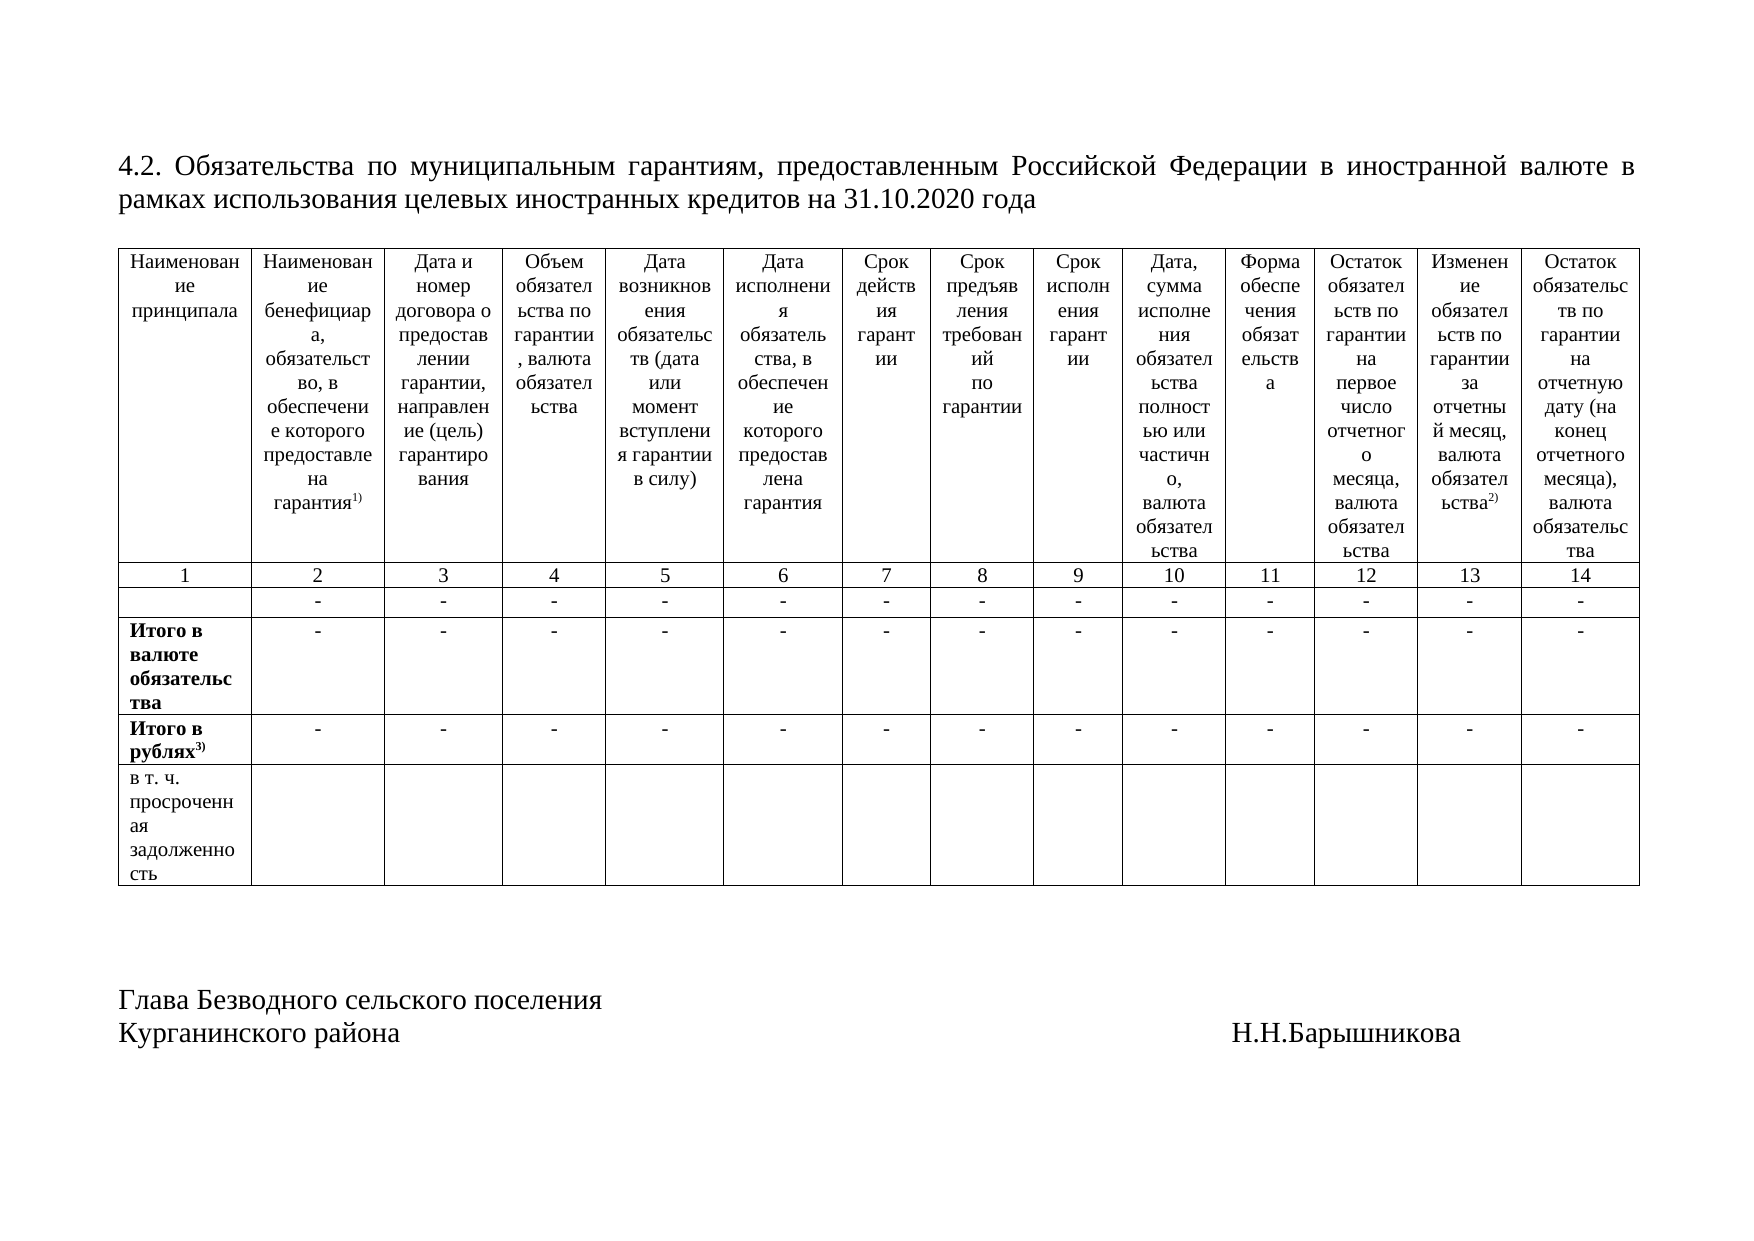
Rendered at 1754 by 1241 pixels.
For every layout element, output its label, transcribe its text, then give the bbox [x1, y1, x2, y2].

table_cell [1123, 765, 1225, 885]
table_cell - [724, 588, 842, 617]
table_header Объем обязательства по гарантии, валюта обязательства [503, 249, 605, 562]
table_cell - [385, 618, 502, 714]
table_cell Итого в рублях3) [119, 715, 251, 763]
table_cell - [1418, 618, 1521, 714]
table_cell - [843, 618, 930, 714]
table_cell [724, 765, 842, 885]
table_header Остаток обязательств по гарантии на первое число отчетного месяца, валюта обязательства [1315, 249, 1417, 562]
table_cell - [606, 618, 723, 714]
table_header Дата возникновения обязательств (дата или момент вступления гарантии в силу) [606, 249, 723, 562]
table_cell - [1418, 715, 1521, 763]
table_cell 14 [1522, 563, 1639, 587]
table_cell - [1226, 588, 1314, 617]
table_cell - [503, 618, 605, 714]
table_cell 7 [843, 563, 930, 587]
table_cell 3 [385, 563, 502, 587]
table_cell 6 [724, 563, 842, 587]
table_header Срок действия гарантии [843, 249, 930, 562]
table_cell - [1034, 588, 1122, 617]
table_cell - [1123, 715, 1225, 763]
table_cell [1226, 765, 1314, 885]
table_cell - [385, 588, 502, 617]
table_header Дата исполнения обязательства, в обеспечение которого предоставлена гарантия [724, 249, 842, 562]
table_cell - [606, 588, 723, 617]
table_cell - [1522, 588, 1639, 617]
table_cell 8 [931, 563, 1033, 587]
table_cell [606, 765, 723, 885]
table_cell - [843, 588, 930, 617]
table_cell 2 [252, 563, 384, 587]
table_cell - [503, 715, 605, 763]
table_cell [1315, 765, 1417, 885]
table_cell - [1123, 618, 1225, 714]
text Курганинского района Н.Н.Барышникова [118, 1015, 1636, 1049]
table_cell - [931, 588, 1033, 617]
table_cell - [1522, 618, 1639, 714]
table_cell - [1226, 715, 1314, 763]
table_cell 9 [1034, 563, 1122, 587]
table_cell [1034, 765, 1122, 885]
table_cell - [1315, 588, 1417, 617]
table_cell - [252, 618, 384, 714]
table_cell [252, 765, 384, 885]
table_cell - [843, 715, 930, 763]
table_header Дата, сумма исполнения обязательства полностью или частично, валюта обязательства [1123, 249, 1225, 562]
table_cell 10 [1123, 563, 1225, 587]
table_cell - [252, 588, 384, 617]
table_cell 13 [1418, 563, 1521, 587]
table_cell - [931, 618, 1033, 714]
table_header Остаток обязательств по гарантии на отчетную дату (на конец отчетного месяца), валюта обязательства [1522, 249, 1639, 562]
table_cell [119, 588, 251, 617]
table_header Изменение обязательств по гарантии за отчетный месяц, валюта обязательства2) [1418, 249, 1521, 562]
table_cell - [1123, 588, 1225, 617]
table_cell Итого в валюте обязательства [119, 618, 251, 714]
table_cell - [252, 715, 384, 763]
table_header Дата и номер договора о предоставлении гарантии, направление (цель) гарантирования [385, 249, 502, 562]
table_cell в т. ч. просроченная задолженность [119, 765, 251, 885]
table_cell - [503, 588, 605, 617]
table_cell - [1034, 618, 1122, 714]
table_cell [931, 765, 1033, 885]
table_cell - [1522, 715, 1639, 763]
table_cell [503, 765, 605, 885]
table_cell [1418, 765, 1521, 885]
table_cell 1 [119, 563, 251, 587]
table_header Форма обеспечения обязательства [1226, 249, 1314, 562]
table_cell - [1226, 618, 1314, 714]
table_cell - [724, 618, 842, 714]
table_cell - [1418, 588, 1521, 617]
text 4.2. Обязательства по муниципальным гарантиям, предоставленным Российской Федерации в иностранной валюте в рамках использования целевых иностранных кредитов на 31.10.2020 года [118, 148, 1636, 215]
table_cell - [1315, 618, 1417, 714]
table_cell 4 [503, 563, 605, 587]
table_cell [843, 765, 930, 885]
table_header Срок предъявления требований по гарантии [931, 249, 1033, 562]
table_cell 11 [1226, 563, 1314, 587]
table_cell - [606, 715, 723, 763]
table_cell [385, 765, 502, 885]
text Глава Безводного сельского поселения [118, 982, 1636, 1015]
table_cell - [385, 715, 502, 763]
table_cell - [1034, 715, 1122, 763]
table_cell 12 [1315, 563, 1417, 587]
table_header Срок исполнения гарантии [1034, 249, 1122, 562]
table_cell 5 [606, 563, 723, 587]
table_cell - [724, 715, 842, 763]
table_cell [1522, 765, 1639, 885]
table_header Наименование бенефициара, обязательство, в обеспечение которого предоставлена гарантия1) [252, 249, 384, 562]
table_header Наименование принципала [119, 249, 251, 562]
table_cell - [931, 715, 1033, 763]
table_cell - [1315, 715, 1417, 763]
